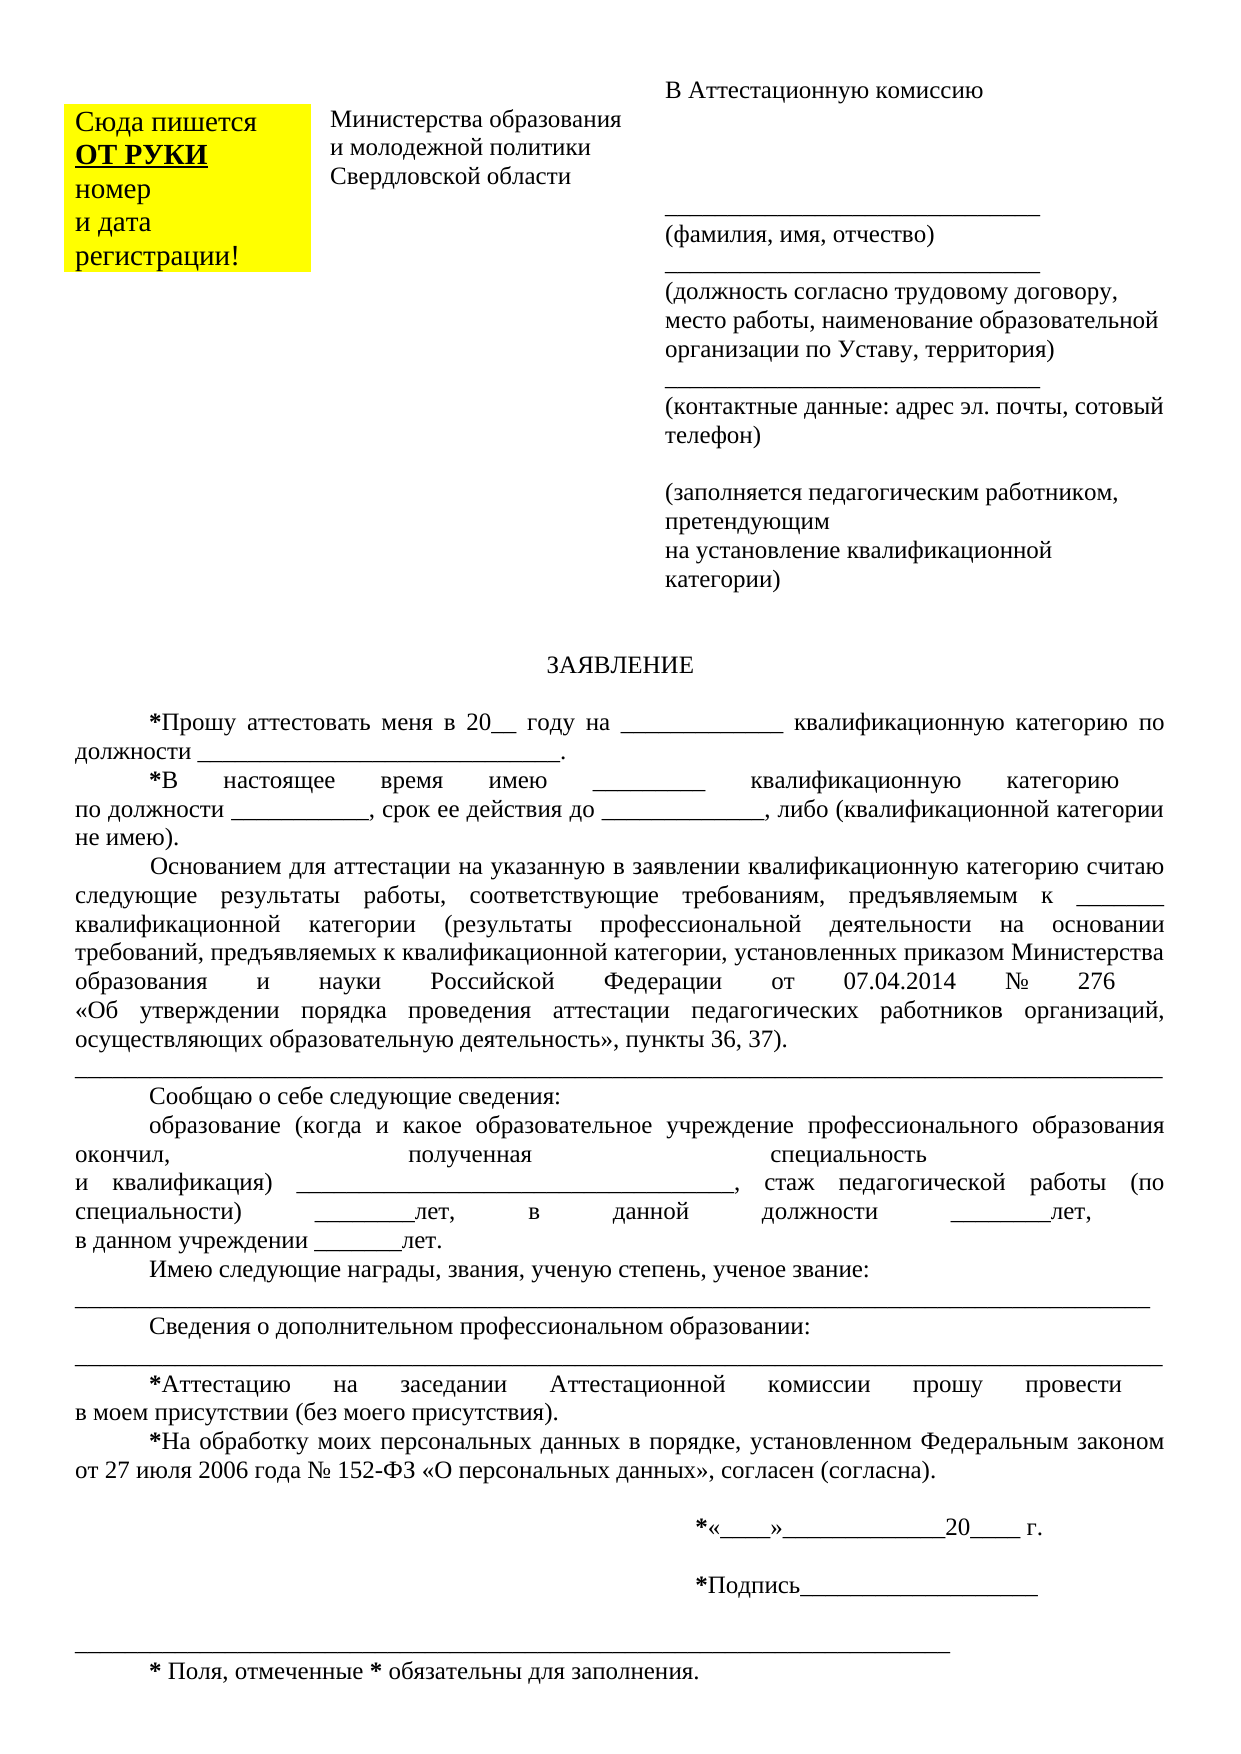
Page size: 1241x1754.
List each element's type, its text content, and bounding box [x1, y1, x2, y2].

text ______________________________ [665, 247, 1165, 276]
text *В настоящее время имею _________ квалификационную категорию по должности ___________, срок ее действия до _____________, либо (квалификационной категории не имею). [75, 765, 1165, 851]
text *«____»_____________20____ г. [666, 1512, 1165, 1541]
text образование (когда и какое образовательное учреждение профессионального образования окончил, полученная специальность и квалификация) ___________________________________, стаж педагогической работы (по специальности) ________лет, в данной должности ________лет, в данном учреждении _______лет. [75, 1110, 1165, 1254]
text (должность согласно трудовому договору, место работы, наименование образовательной организации по Уставу, территория) [665, 276, 1165, 362]
text (заполняется педагогическим работником, претендующим на установление квалификационной категории) [665, 477, 1165, 592]
text *Прошу аттестовать меня в 20__ году на _____________ квалификационную категорию по должности _____________________________. [75, 707, 1165, 765]
text ______________________________________________________________________ [75, 1627, 1165, 1656]
text (фамилия, имя, отчество) [665, 219, 1165, 247]
text Сведения о дополнительном профессиональном образовании: _______________________________________________________________________________________ [75, 1311, 1165, 1369]
text Сообщаю о себе следующие сведения: [75, 1081, 1165, 1110]
text *Аттестацию на заседании Аттестационной комиссии прошу провести в моем присутствии (без моего присутствия). [75, 1369, 1165, 1426]
text ЗАЯВЛЕНИЕ [75, 650, 1165, 679]
text В Аттестационную комиссию [665, 75, 1165, 104]
text *Подпись___________________ [695, 1570, 1165, 1599]
text Свердловской области [311, 161, 1165, 190]
text ______________________________ [665, 362, 1165, 391]
text _______________________________________________________________________________________ [75, 1052, 1165, 1081]
table_header Сюда пишется ОТ РУКИ номер и дата регистрации! [64, 104, 311, 272]
text Основанием для аттестации на указанную в заявлении квалификационную категорию считаю следующие результаты работы, соответствующие требованиям, предъявляемым к _______ квалификационной категории (результаты профессиональной деятельности на основании требований, предъявляемых к квалификационной категории, установленных приказом Министерства образования и науки Российской Федерации от 07.04.2014 № 276 «Об утверждении порядка проведения аттестации педагогических работников организаций, осуществляющих образовательную деятельность», пункты 36, 37). [75, 851, 1165, 1052]
text Министерства образования и молодежной политики [311, 104, 1165, 161]
text * Поля, отмеченные * обязательны для заполнения. [75, 1656, 1165, 1685]
text (контактные данные: адрес эл. почты, сотовый телефон) [665, 391, 1165, 449]
text ______________________________ [665, 190, 1165, 219]
text *На обработку моих персональных данных в порядке, установленном Федеральным законом от 27 июля 2006 года № 152-ФЗ «О персональных данных», согласен (согласна). [75, 1426, 1165, 1484]
text Имею следующие награды, звания, ученую степень, ученое звание: ______________________________________________________________________________________ [75, 1254, 1165, 1311]
